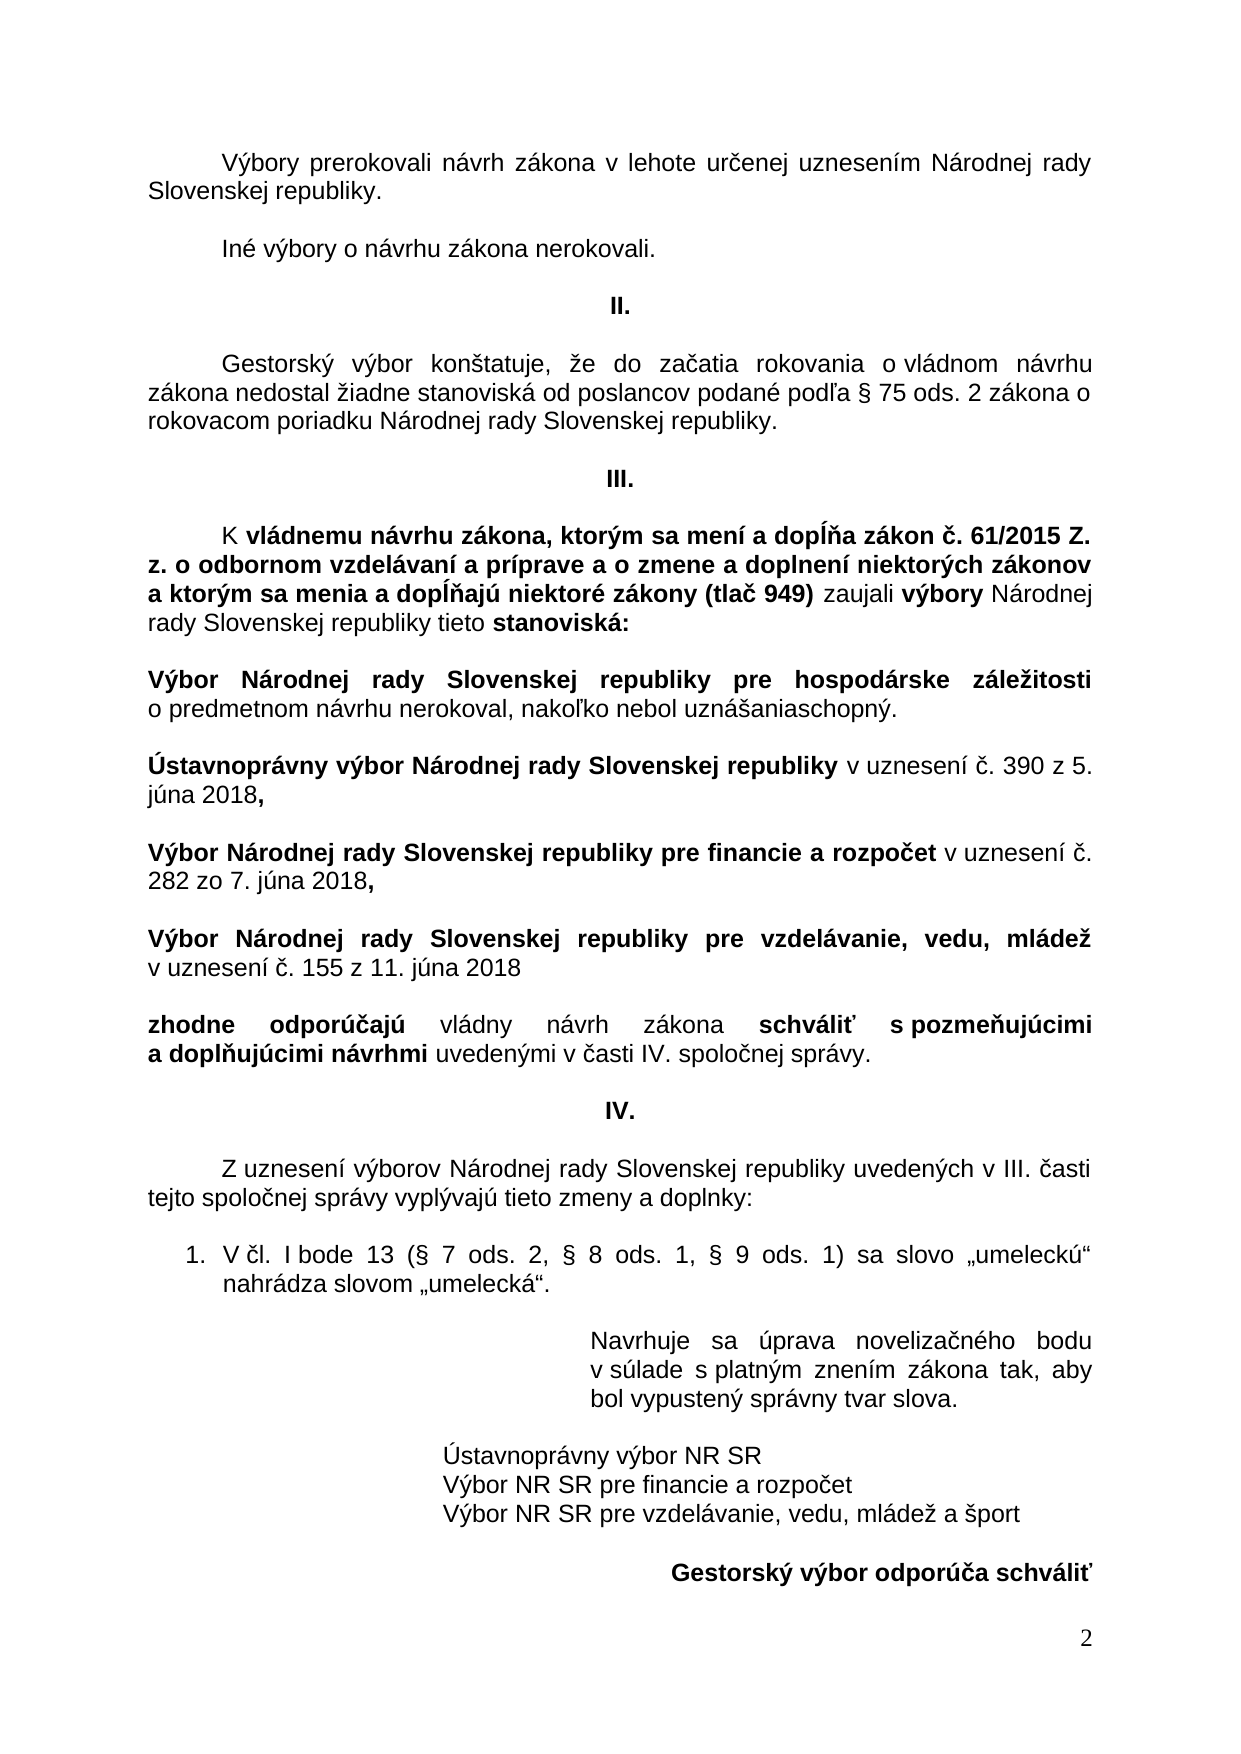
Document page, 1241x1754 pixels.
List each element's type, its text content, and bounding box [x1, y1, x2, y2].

text IV. [148, 1096, 1093, 1125]
text Ústavnoprávny výbor Národnej rady Slovenskej republiky v uznesení č. 390 z 5. júna 2018, [148, 751, 1093, 809]
text Výbor Národnej rady Slovenskej republiky pre vzdelávanie, vedu, mládež v uznesení č. 155 z 11. júna 2018 [148, 924, 1093, 981]
list Gestorský výbor odporúča schváliť [223, 1558, 1093, 1587]
text Výbor NR SR pre financie a rozpočet [369, 1470, 1093, 1499]
text Výbory prerokovali návrh zákona v lehote určenej uznesením Národnej rady Slovenskej republiky. [148, 148, 1093, 205]
text Navrhuje sa úprava novelizačného bodu v súlade s platným znením zákona tak, aby bol vypustený správny tvar slova. [590, 1326, 1093, 1413]
text Ústavnoprávny výbor NR SR [443, 1441, 1093, 1470]
text zhodne odporúčajú vládny návrh zákona schváliť s pozmeňujúcimi a doplňujúcimi návrhmi uvedenými v časti IV. spoločnej správy. [148, 1010, 1093, 1068]
text Výbor NR SR pre vzdelávanie, vedu, mládež a šport [443, 1499, 1093, 1528]
text Gestorský výbor konštatuje, že do začatia rokovania o vládnom návrhu zákona nedostal žiadne stanoviská od poslancov podané podľa § 75 ods. 2 zákona o rokovacom poriadku Národnej rady Slovenskej republiky. [148, 349, 1093, 435]
text Výbor Národnej rady Slovenskej republiky pre hospodárske záležitosti o predmetnom návrhu nerokoval, nakoľko nebol uznášaniaschopný. [148, 665, 1093, 723]
text K vládnemu návrhu zákona, ktorým sa mení a dopĺňa zákon č. 61/2015 Z. z. o odbornom vzdelávaní a príprave a o zmene a doplnení niektorých zákonov a ktorým sa menia a dopĺňajú niektoré zákony (tlač 949) zaujali výbory Národnej rady Slovenskej republiky tieto stanoviská: [148, 521, 1093, 636]
text Iné výbory o návrhu zákona nerokovali. [148, 234, 1093, 263]
text Výbor Národnej rady Slovenskej republiky pre financie a rozpočet v uznesení č. 282 zo 7. júna 2018, [148, 838, 1093, 895]
list V čl. I bode 13 (§ 7 ods. 2, § 8 ods. 1, § 9 ods. 1) sa slovo „umeleckú“ nahrádza slovom „umelecká“. [185, 1240, 1093, 1298]
text III. [148, 464, 1093, 493]
text Z uznesení výborov Národnej rady Slovenskej republiky uvedených v III. časti tejto spoločnej správy vyplývajú tieto zmeny a doplnky: [148, 1154, 1093, 1211]
text II. [148, 291, 1093, 320]
